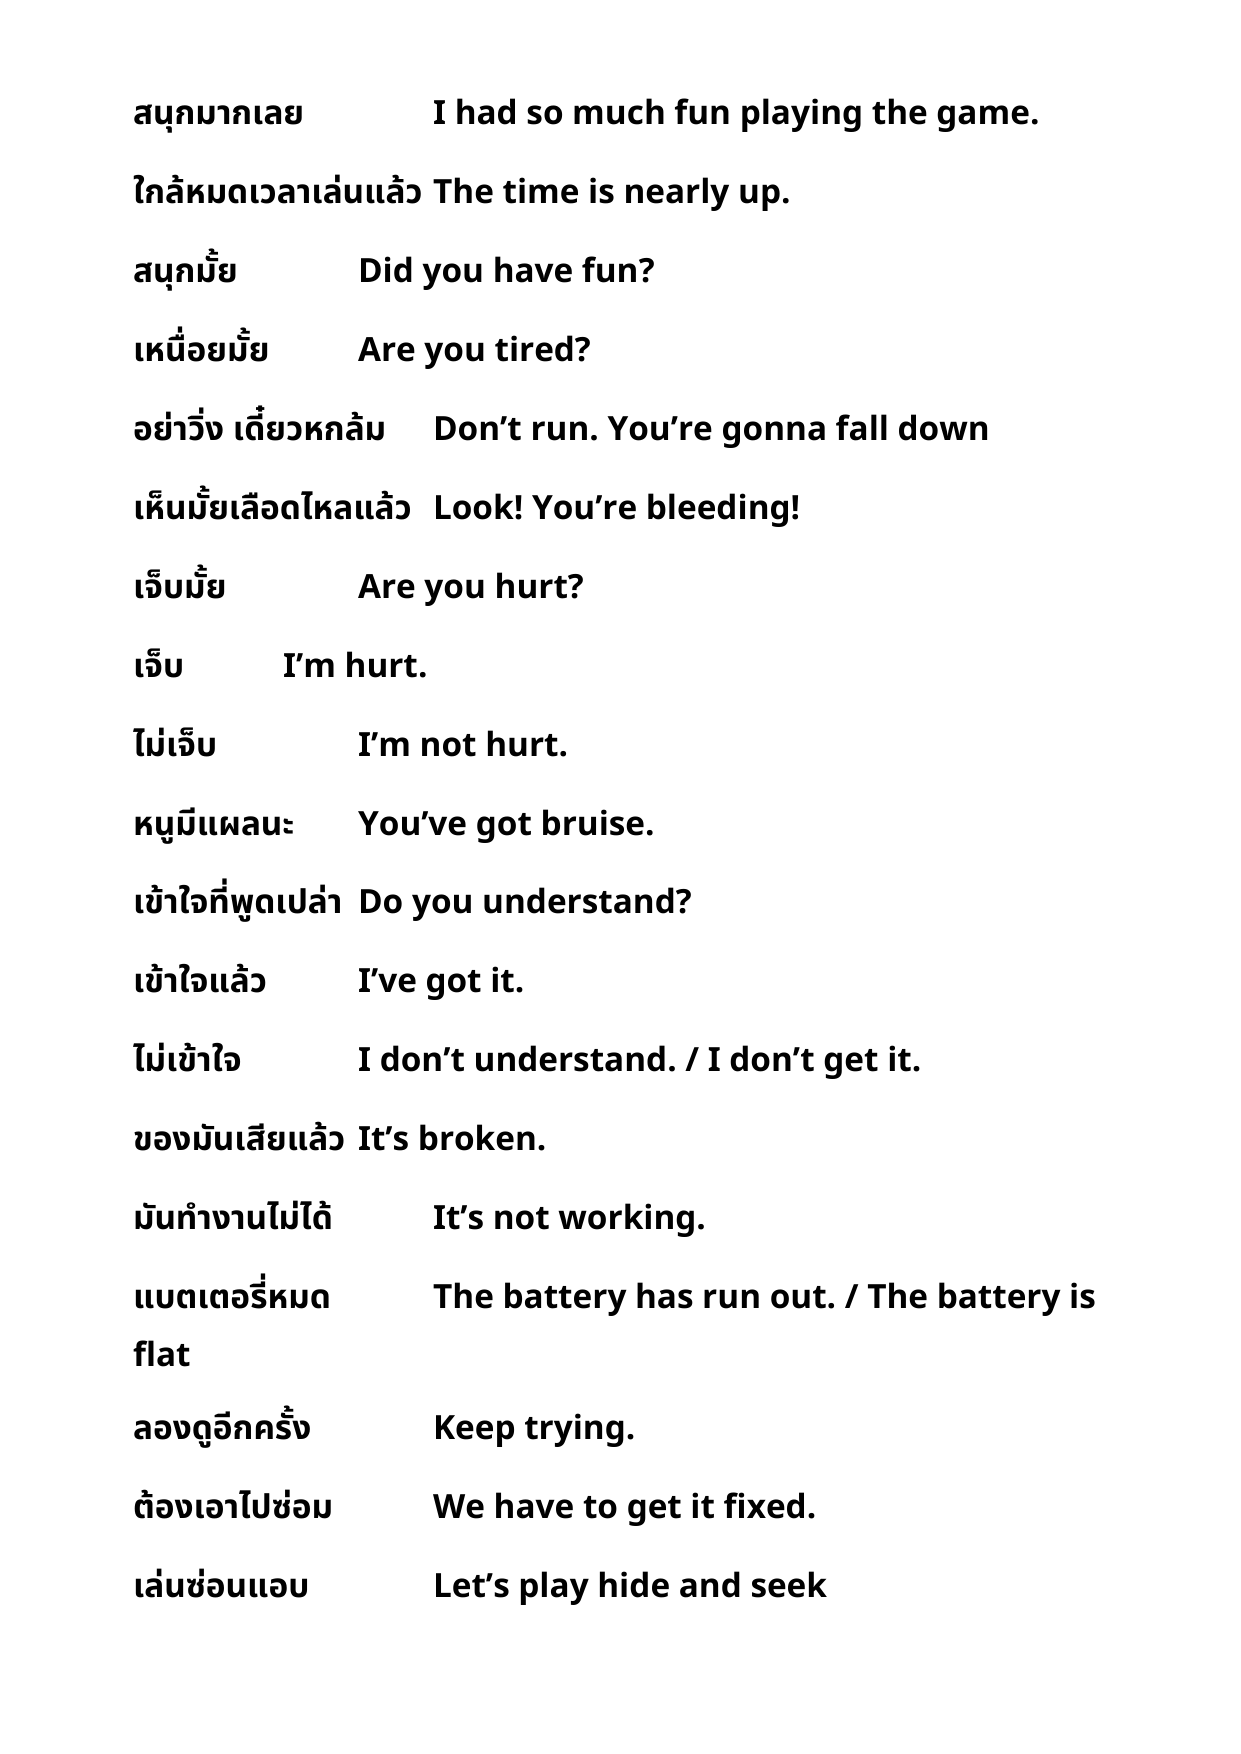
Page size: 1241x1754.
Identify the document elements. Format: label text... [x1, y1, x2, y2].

text อย่าวิ่ง เดี๋ยวหกล้ม Don’t run. You’re gonna fall down [133, 404, 1152, 455]
text เข้าใจแล้ว I’ve got it. [133, 957, 1152, 1008]
text สนุกมากเลย I had so much fun playing the game. [133, 89, 1152, 139]
text มันทำงานไม่ได้ It’s not working. [133, 1194, 1152, 1245]
text ไม่เข้าใจ I don’t understand. / I don’t get it. [133, 1036, 1152, 1087]
text เล่นซ่อนแอบ Let’s play hide and seek [133, 1561, 1152, 1612]
text เจ็บมั้ย Are you hurt? [133, 562, 1152, 613]
text เข้าใจที่พูดเปล่า Do you understand? [133, 878, 1152, 929]
text เหนื่อยมั้ย Are you tired? [133, 326, 1152, 376]
text หนูมีแผลนะ You’ve got bruise. [133, 799, 1152, 850]
text ต้องเอาไปซ่อม We have to get it fixed. [133, 1482, 1152, 1533]
text สนุกมั้ย Did you have fun? [133, 247, 1152, 297]
text แบตเตอรี่หมด The battery has run out. / The battery is flat [133, 1273, 1152, 1376]
text ของมันเสียแล้ว It’s broken. [133, 1115, 1152, 1166]
text เห็นมั้ยเลือดไหลแล้ว Look! You’re bleeding! [133, 483, 1152, 534]
text ใกล้หมดเวลาเล่นแล้ว The time is nearly up. [133, 168, 1152, 218]
text เจ็บ I’m hurt. [133, 641, 1152, 692]
text ลองดูอีกครั้ง Keep trying. [133, 1403, 1152, 1454]
text ไม่เจ็บ I’m not hurt. [133, 720, 1152, 771]
